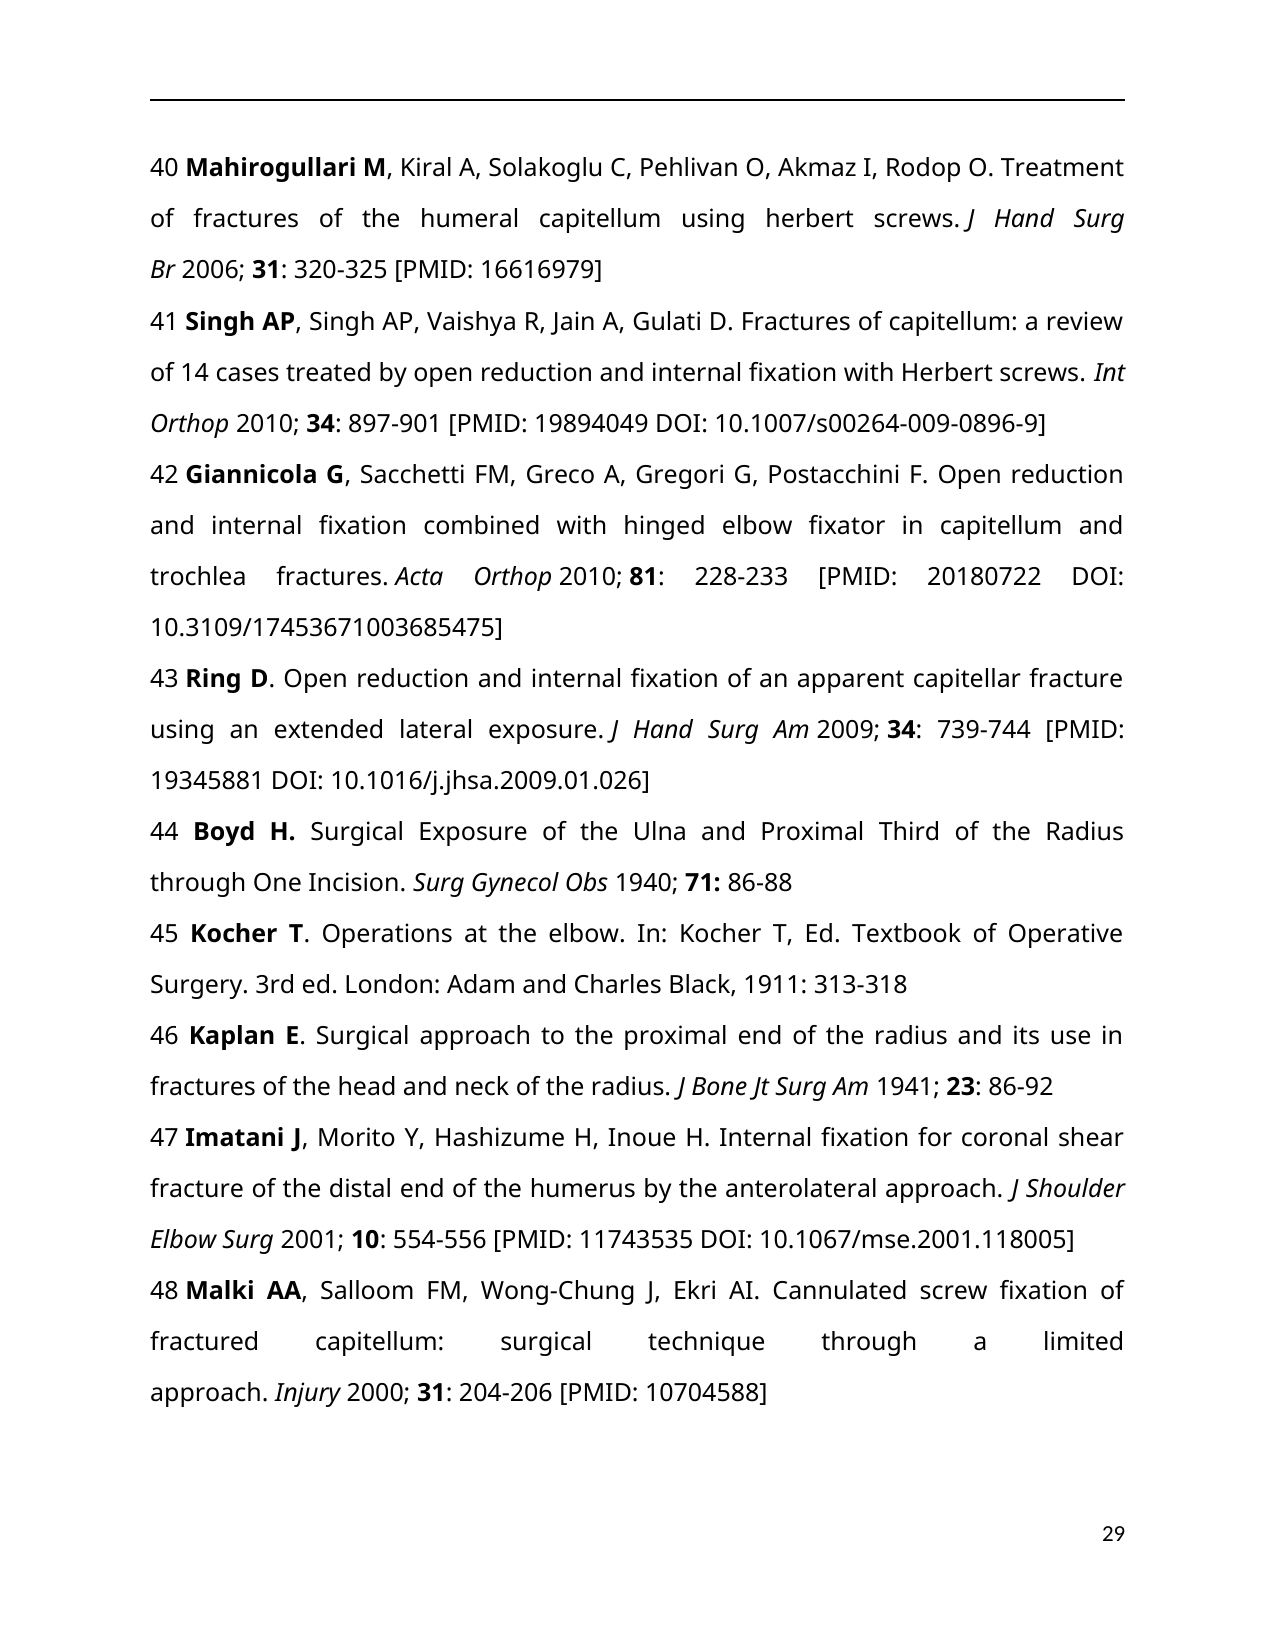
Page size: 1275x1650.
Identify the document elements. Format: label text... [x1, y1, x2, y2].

text 46 Kaplan E. Surgical approach to the proximal end of the radius and its use in fractures of the head and neck of the radius. J Bone Jt Surg Am 1941; 23: 86-92 [150, 1018, 1125, 1103]
text 45 Kocher T. Operations at the elbow. In: Kocher T, Ed. Textbook of Operative Surgery. 3rd ed. London: Adam and Charles Black, 1911: 313-318 [150, 916, 1125, 1001]
text 44 Boyd H. Surgical Exposure of the Ulna and Proximal Third of the Radius through One Incision. Surg Gynecol Obs 1940; 71: 86-88 [150, 813, 1125, 899]
text 47 Imatani J, Morito Y, Hashizume H, Inoue H. Internal fixation for coronal shear fracture of the distal end of the humerus by the anterolateral approach. J Shoulder Elbow Surg 2001; 10: 554-556 [PMID: 11743535 DOI: 10.1067/mse.2001.118005] [150, 1120, 1125, 1256]
text 42 Giannicola G, Sacchetti FM, Greco A, Gregori G, Postacchini F. Open reduction and internal fixation combined with hinged elbow fixator in capitellum and trochlea fractures. Acta Orthop 2010; 81: 228-233 [PMID: 20180722 DOI: 10.3109/17453671003685475] [150, 456, 1125, 643]
text 40 Mahirogullari M, Kiral A, Solakoglu C, Pehlivan O, Akmaz I, Rodop O. Treatment of fractures of the humeral capitellum using herbert screws. J Hand Surg Br 2006; 31: 320-325 [PMID: 16616979] [150, 150, 1125, 286]
text 41 Singh AP, Singh AP, Vaishya R, Jain A, Gulati D. Fractures of capitellum: a review of 14 cases treated by open reduction and internal fixation with Herbert screws. Int Orthop 2010; 34: 897-901 [PMID: 19894049 DOI: 10.1007/s00264-009-0896-9] [150, 303, 1125, 439]
text 48 Malki AA, Salloom FM, Wong-Chung J, Ekri AI. Cannulated screw fixation of fractured capitellum: surgical technique through a limited approach. Injury 2000; 31: 204-206 [PMID: 10704588] [150, 1273, 1125, 1409]
text 43 Ring D. Open reduction and internal fixation of an apparent capitellar fracture using an extended lateral exposure. J Hand Surg Am 2009; 34: 739-744 [PMID: 19345881 DOI: 10.1016/j.jhsa.2009.01.026] [150, 660, 1125, 797]
